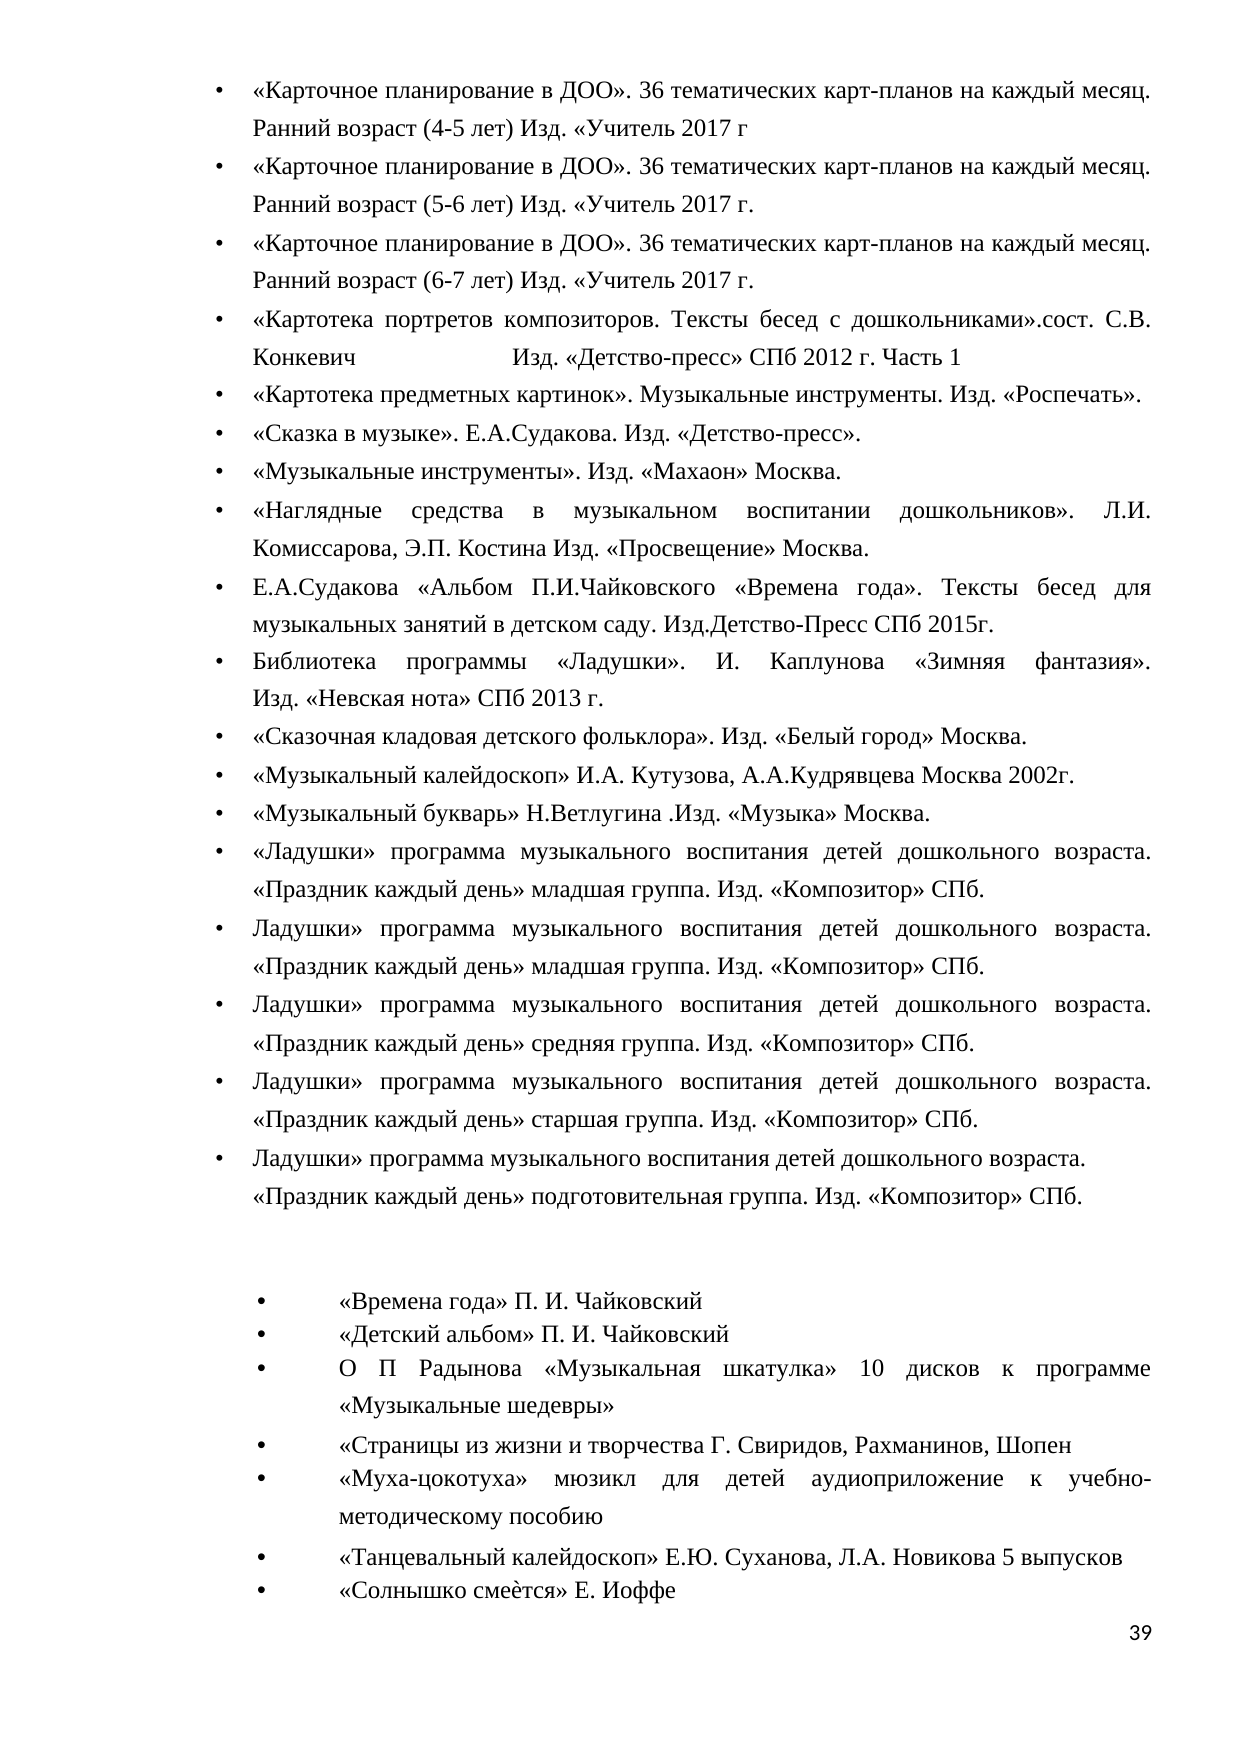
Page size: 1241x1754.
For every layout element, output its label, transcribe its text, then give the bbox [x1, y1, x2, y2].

list «Солнышко смеѐтся» Е. Иоффе [257, 1575, 1152, 1603]
list «Карточное планирование в ДОО». 36 тематических карт-планов на каждый месяц. Ранний возраст (5-6 лет) Изд. «Учитель 2017 г. [215, 151, 1152, 218]
list «Муха-цокотуха» мюзикл для детей аудиоприложение к учебно-методическому пособию [257, 1463, 1152, 1530]
list «Детский альбом» П. И. Чайковский [257, 1319, 1152, 1348]
list «Карточное планирование в ДОО». 36 тематических карт-планов на каждый месяц. Ранний возраст (6-7 лет) Изд. «Учитель 2017 г. [215, 228, 1152, 294]
list «Танцевальный калейдоскоп» Е.Ю. Суханова, Л.А. Новикова 5 выпусков [257, 1542, 1152, 1570]
list «Картотека предметных картинок». Музыкальные инструменты. Изд. «Роспечать». [215, 379, 1152, 408]
list «Картотека портретов композиторов. Тексты бесед с дошкольниками».сост. С.В. Конкевич Изд. «Детство-пресс» СПб 2012 г. Часть 1 [215, 304, 1152, 370]
list «Карточное планирование в ДОО». 36 тематических карт-планов на каждый месяц. Ранний возраст (4-5 лет) Изд. «Учитель 2017 г [215, 75, 1152, 142]
list «Музыкальные инструменты». Изд. «Махаон» Москва. [215, 456, 1152, 485]
list Ладушки» программа музыкального воспитания детей дошкольного возраста. «Праздник каждый день» старшая группа. Изд. «Композитор» СПб. [215, 1066, 1152, 1133]
list «Сказочная кладовая детского фольклора». Изд. «Белый город» Москва. [215, 721, 1152, 750]
list «Музыкальный калейдоскоп» И.А. Кутузова, А.А.Кудрявцева Москва 2002г. [215, 760, 1152, 788]
list Ладушки» программа музыкального воспитания детей дошкольного возраста. «Праздник каждый день» средняя группа. Изд. «Композитор» СПб. [215, 989, 1152, 1057]
list «Страницы из жизни и творчества Г. Свиридов, Рахманинов, Шопен [257, 1430, 1152, 1459]
list Е.А.Судакова «Альбом П.И.Чайковского «Времена года». Тексты бесед для музыкальных занятий в детском саду. Изд.Детство-Пресс СПб 2015г. [215, 572, 1152, 638]
list О П Радынова «Музыкальная шкатулка» 10 дисков к программе «Музыкальные шедевры» [257, 1353, 1152, 1419]
list Ладушки» программа музыкального воспитания детей дошкольного возраста. [215, 1143, 1152, 1172]
text «Праздник каждый день» подготовительная группа. Изд. «Композитор» СПб. [252, 1181, 1152, 1209]
list «Музыкальный букварь» Н.Ветлугина .Изд. «Музыка» Москва. [215, 798, 1152, 827]
list «Времена года» П. И. Чайковский [257, 1286, 1152, 1315]
list Библиотека программы «Ладушки». И. Каплунова «Зимняя фантазия». Изд. «Невская нота» СПб 2013 г. [215, 646, 1152, 712]
list «Сказка в музыке». Е.А.Судакова. Изд. «Детство-пресс». [215, 418, 1152, 447]
list Ладушки» программа музыкального воспитания детей дошкольного возраста. «Праздник каждый день» младшая группа. Изд. «Композитор» СПб. [215, 913, 1152, 980]
list «Ладушки» программа музыкального воспитания детей дошкольного возраста. «Праздник каждый день» младшая группа. Изд. «Композитор» СПб. [215, 836, 1152, 903]
list «Наглядные средства в музыкальном воспитании дошкольников». Л.И. Комиссарова, Э.П. Костина Изд. «Просвещение» Москва. [215, 495, 1152, 562]
